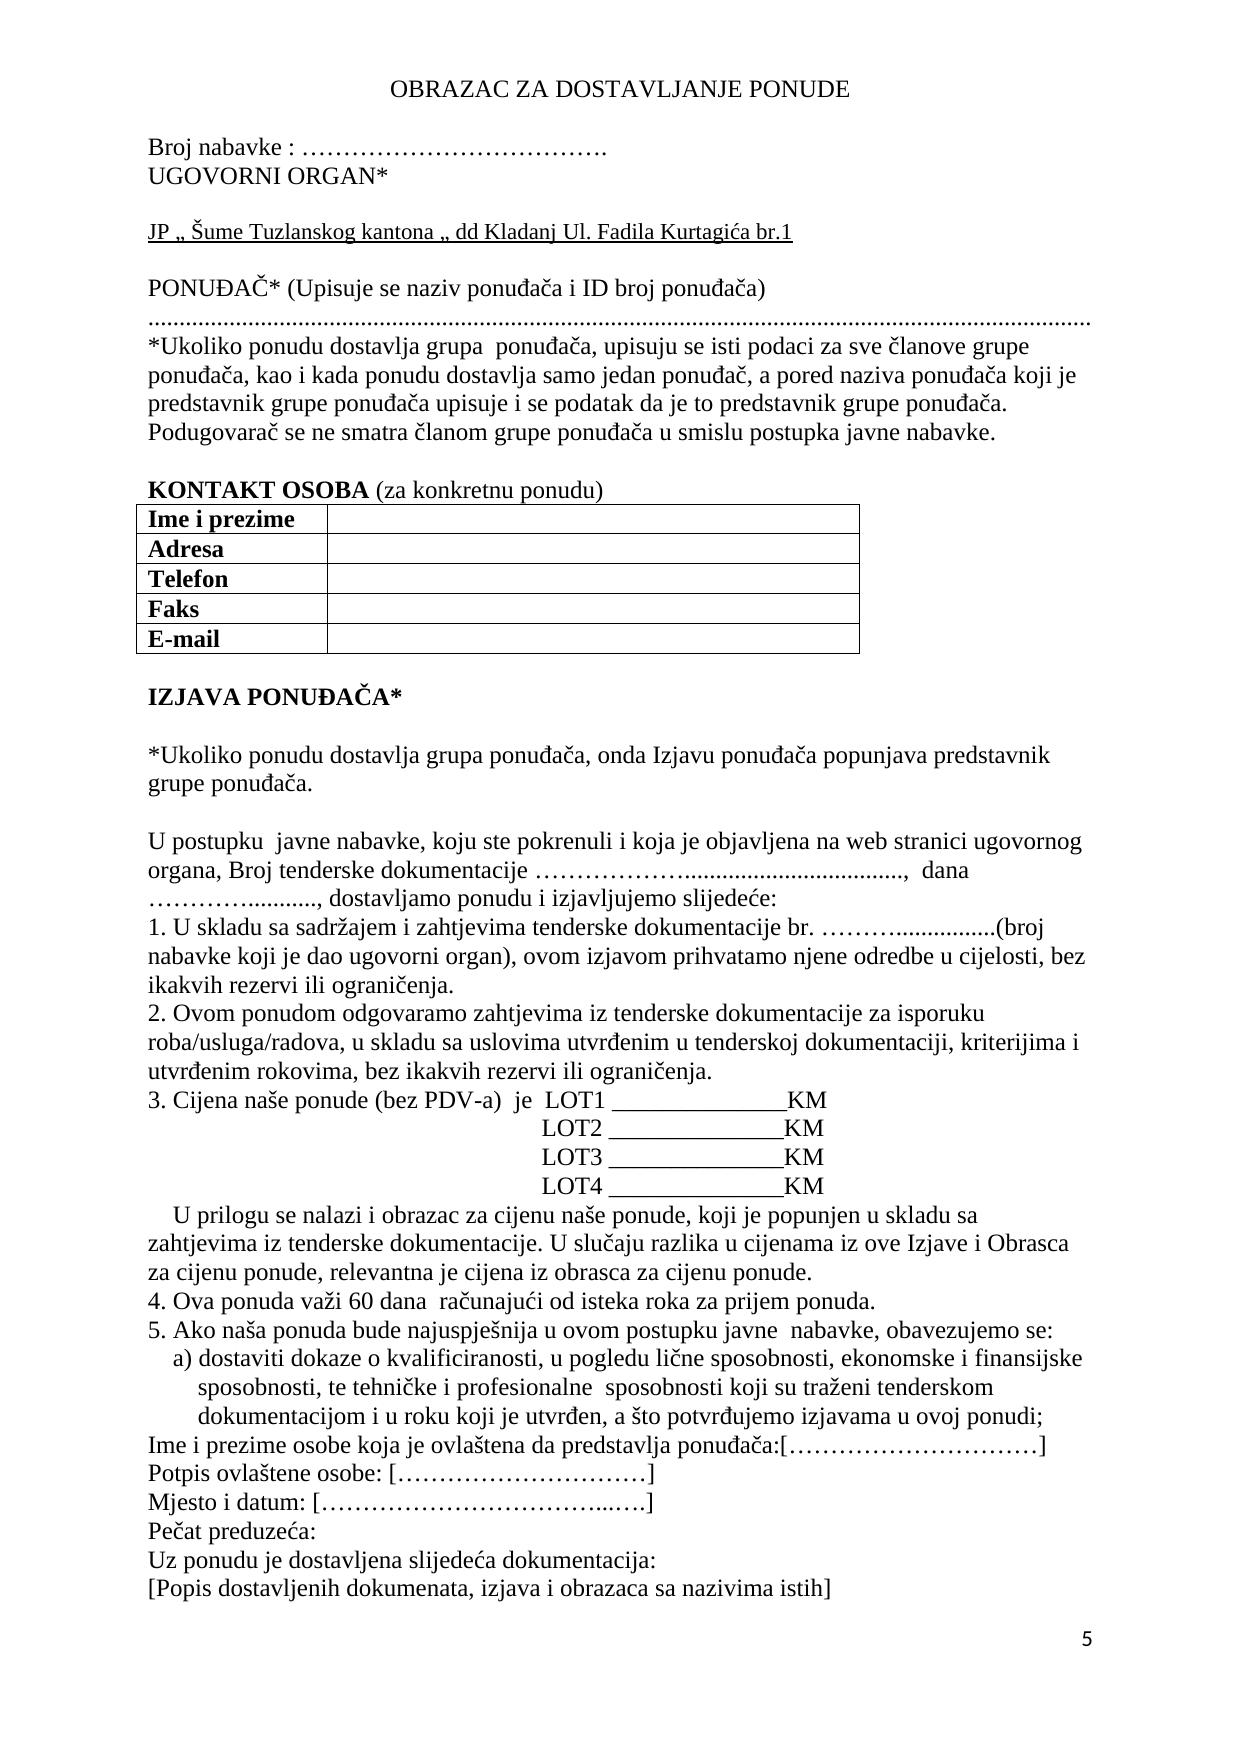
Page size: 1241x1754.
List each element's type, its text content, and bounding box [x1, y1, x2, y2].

text sposobnosti, te tehničke i profesionalne sposobnosti koji su traženi tenderskom [148, 1372, 1092, 1401]
text IZJAVA PONUĐAČA* [148, 682, 1092, 711]
table_cell E-mail [137, 624, 327, 652]
table_header Ime i prezime [137, 505, 327, 533]
text dokumentacijom i u roku koji je utvrđen, a što potvrđujemo izjavama u ovoj ponudi; [148, 1401, 1092, 1430]
table_cell Adresa [137, 534, 327, 563]
text JP „ Šume Tuzlanskog kantona „ dd Kladanj Ul. Fadila Kurtagića br.1 [148, 218, 1092, 245]
text Mjesto i datum: [……………………………...….] [148, 1487, 1092, 1516]
table_cell [328, 534, 859, 563]
text 2. Ovom ponudom odgovaramo zahtjevima iz tenderske dokumentacije za isporuku roba/usluga/radova, u skladu sa uslovima utvrđenim u tenderskoj dokumentaciji, kriterijima i utvrđenim rokovima, bez ikakvih rezervi ili ograničenja. [148, 998, 1092, 1085]
text 1. U skladu sa sadržajem i zahtjevima tenderske dokumentacije br. ………................(broj nabavke koji je dao ugovorni organ), ovom izjavom prihvatamo njene odredbe u cijelosti, bez ikakvih rezervi ili ograničenja. [148, 912, 1092, 998]
text LOT3 ______________KM [148, 1142, 1092, 1171]
text U postupku javne nabavke, koju ste pokrenuli i koja je objavljena na web stranici ugovornog organa, Broj tenderske dokumentacije ………………..................................., dana …………..........., dostavljamo ponudu i izjavljujemo slijedeće: [148, 826, 1092, 912]
text UGOVORNI ORGAN* [148, 161, 1092, 189]
text Pečat preduzeća: [148, 1516, 1092, 1545]
text a) dostaviti dokaze o kvalificiranosti, u pogledu lične sposobnosti, ekonomske i finansijske [148, 1343, 1092, 1372]
text 3. Cijena naše ponude (bez PDV-a) je LOT1 ______________KM [148, 1085, 1092, 1113]
text OBRAZAC ZA DOSTAVLJANJE PONUDE [148, 74, 1092, 103]
table_cell Telefon [137, 564, 327, 593]
text LOT2 ______________KM [148, 1113, 1092, 1142]
table_cell Faks [137, 594, 327, 623]
table_cell [328, 624, 859, 652]
text ....................................................................................................................................................... [148, 302, 1092, 331]
text PONUĐAČ* (Upisuje se naziv ponuđača i ID broj ponuđača) [148, 273, 1092, 302]
text U prilogu se nalazi i obrazac za cijenu naše ponude, koji je popunjen u skladu sa zahtjevima iz tenderske dokumentacije. U slučaju razlika u cijenama iz ove Izjave i Obrasca za cijenu ponude, relevantna je cijena iz obrasca za cijenu ponude. [148, 1200, 1092, 1286]
text Ime i prezime osobe koja je ovlaštena da predstavlja ponuđača:[…………………………] [148, 1430, 1092, 1458]
table_header [328, 505, 859, 533]
text 4. Ova ponuda važi 60 dana računajući od isteka roka za prijem ponuda. [148, 1286, 1092, 1315]
text 5. Ako naša ponuda bude najuspješnija u ovom postupku javne nabavke, obavezujemo se: [148, 1315, 1092, 1343]
text KONTAKT OSOBA (za konkretnu ponudu) [148, 475, 1092, 503]
text Broj nabavke : ………………………………. [148, 132, 1092, 161]
text *Ukoliko ponudu dostavlja grupa ponuđača, onda Izjavu ponuđača popunjava predstavnik grupe ponuđača. [148, 740, 1092, 797]
text *Ukoliko ponudu dostavlja grupa ponuđača, upisuju se isti podaci za sve članove grupe ponuđača, kao i kada ponudu dostavlja samo jedan ponuđač, a pored naziva ponuđača koji je predstavnik grupe ponuđača upisuje i se podatak da je to predstavnik grupe ponuđača. Podugovarač se ne smatra članom grupe ponuđača u smislu postupka javne nabavke. [148, 331, 1092, 446]
text LOT4 ______________KM [148, 1171, 1092, 1200]
text Potpis ovlaštene osobe: […………………………] [148, 1458, 1092, 1487]
table_cell [328, 564, 859, 593]
text Uz ponudu je dostavljena slijedeća dokumentacija: [148, 1545, 1092, 1573]
table_cell [328, 594, 859, 623]
text [Popis dostavljenih dokumenata, izjava i obrazaca sa nazivima istih] [148, 1573, 1092, 1602]
